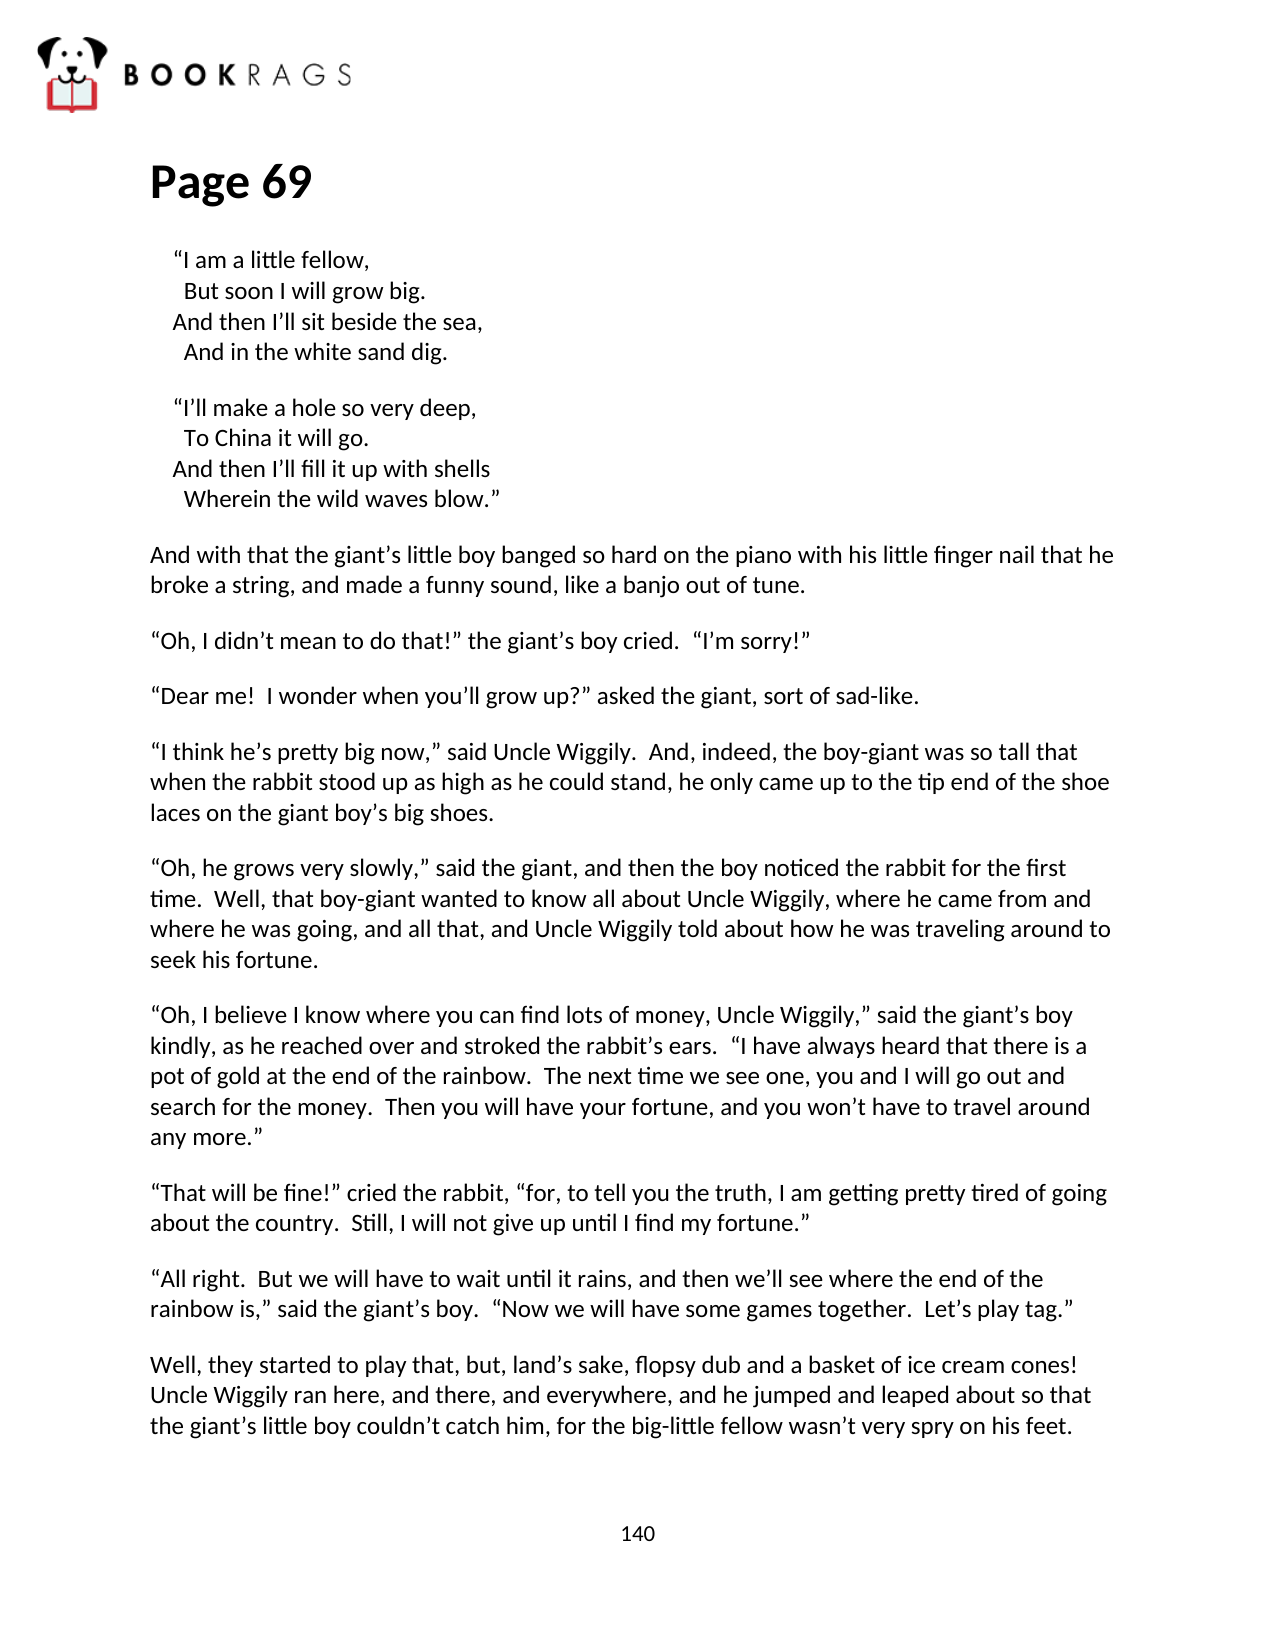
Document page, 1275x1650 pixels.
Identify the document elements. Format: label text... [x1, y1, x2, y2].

text “Oh, I didn’t mean to do that!” the giant’s boy cried. “I’m sorry!” [150, 625, 1125, 655]
text “All right. But we will have to wait until it rains, and then we’ll see where the end of the rainbow is,” said the giant’s boy. “Now we will have some games together. Let’s play tag.” [150, 1263, 1125, 1324]
text Well, they started to play that, but, land’s sake, flopsy dub and a basket of ice cream cones! Uncle Wiggily ran here, and there, and everywhere, and he jumped and leaped about so that the giant’s little boy couldn’t catch him, for the big-little fellow wasn’t very spry on his feet. [150, 1349, 1125, 1441]
picture [37, 37, 351, 113]
text “I am a little fellow, But soon I will grow big. And then I’ll sit beside the sea, And in the white sand dig. [150, 244, 1125, 367]
text “Oh, he grows very slowly,” said the giant, and then the boy noticed the rabbit for the first time. Well, that boy-giant wanted to know all about Uncle Wiggily, where he came from and where he was going, and all that, and Uncle Wiggily told about how he was traveling around to seek his fortune. [150, 852, 1125, 974]
text “Oh, I believe I know where you can find lots of money, Uncle Wiggily,” said the giant’s boy kindly, as he reached over and stroked the rabbit’s ears. “I have always heard that there is a pot of gold at the end of the rainbow. The next time we see one, you and I will go out and search for the money. Then you will have your fortune, and you won’t have to travel around any more.” [150, 999, 1125, 1152]
text Page 69 [150, 150, 1125, 211]
text “Dear me! I wonder when you’ll grow up?” asked the giant, sort of sad-like. [150, 680, 1125, 711]
text “I’ll make a hole so very deep, To China it will go. And then I’ll fill it up with shells Wherein the wild waves blow.” [150, 392, 1125, 514]
text “That will be fine!” cried the rabbit, “for, to tell you the truth, I am getting pretty tired of going about the country. Still, I will not give up until I find my fortune.” [150, 1177, 1125, 1238]
text And with that the giant’s little boy banged so hard on the piano with his little finger nail that he broke a string, and made a funny sound, like a banjo out of tune. [150, 539, 1125, 600]
text “I think he’s pretty big now,” said Uncle Wiggily. And, indeed, the boy-giant was so tall that when the rabbit stood up as high as he could stand, he only came up to the tip end of the shoe laces on the giant boy’s big shoes. [150, 736, 1125, 827]
